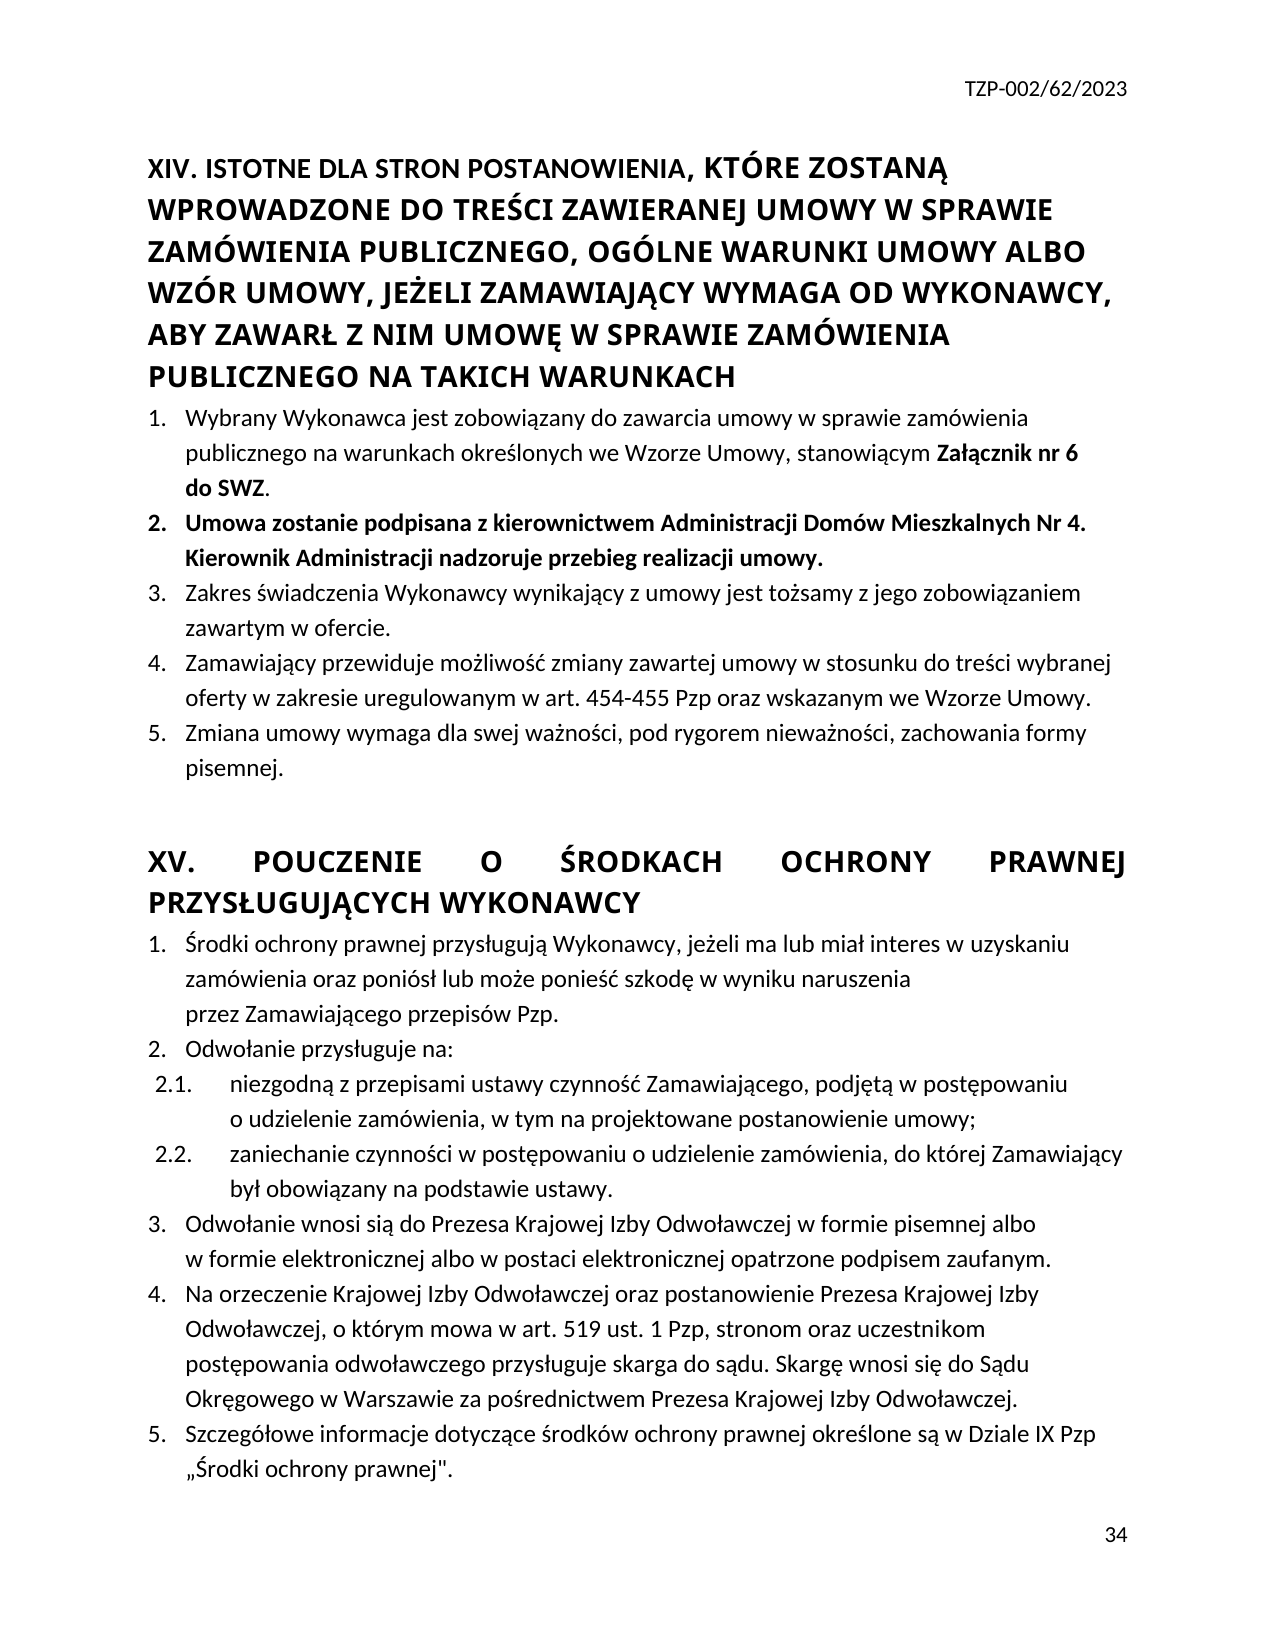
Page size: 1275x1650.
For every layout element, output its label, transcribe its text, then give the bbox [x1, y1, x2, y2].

list Zamawiający przewiduje możliwość zmiany zawartej umowy w stosunku do treści wybranej oferty w zakresie uregulowanym w art. 454-455 Pzp oraz wskazanym we Wzorze Umowy. [148, 647, 1127, 712]
list Środki ochrony prawnej przysługują Wykonawcy, jeżeli ma lub miał interes w uzyskaniu zamówienia oraz poniósł lub może ponieść szkodę w wyniku naruszenia przez Zamawiającego przepisów Pzp. [148, 928, 1127, 1029]
subtitle XV. Pouczenie o środkach ochrony prawnej przysługujących Wykonawcy [148, 841, 1127, 922]
list Odwołanie wnosi sią do Prezesa Krajowej Izby Odwoławczej w formie pisemnej albo w formie elektronicznej albo w postaci elektronicznej opatrzone podpisem zaufanym. [148, 1208, 1127, 1274]
list Na orzeczenie Krajowej Izby Odwoławczej oraz postanowienie Prezesa Krajowej Izby Odwoławczej, o którym mowa w art. 519 ust. 1 Pzp, stronom oraz uczestnikom postępowania odwoławczego przysługuje skarga do sądu. Skargę wnosi się do Sądu Okręgowego w Warszawie za pośrednictwem Prezesa Krajowej Izby Odwoławczej. [148, 1278, 1127, 1414]
list niezgodną z przepisami ustawy czynność Zamawiającego, podjętą w postępowaniu o udzielenie zamówienia, w tym na projektowane postanowienie umowy; [154, 1068, 1127, 1134]
list zaniechanie czynności w postępowaniu o udzielenie zamówienia, do której Zamawiający był obowiązany na podstawie ustawy. [154, 1138, 1127, 1204]
list Odwołanie przysługuje na: [148, 1033, 1127, 1064]
list Wybrany Wykonawca jest zobowiązany do zawarcia umowy w sprawie zamówienia publicznego na warunkach określonych we Wzorze Umowy, stanowiącym Załącznik nr 6 do SWZ. [148, 402, 1127, 502]
list Szczegółowe informacje dotyczące środków ochrony prawnej określone są w Dziale IX Pzp „Środki ochrony prawnej". [148, 1418, 1127, 1484]
list Zakres świadczenia Wykonawcy wynikający z umowy jest tożsamy z jego zobowiązaniem zawartym w ofercie. [148, 577, 1127, 642]
subtitle XIV. Istotne dla stron postanowienia, które zostaną wprowadzone do treści zawieranej umowy w sprawie zamówienia publicznego, ogólne warunki umowy albo wzór umowy, jeżeli zamawiający wymaga od wykonawcy, aby zawarł z nim umowę w sprawie zamówienia publicznego na takich warunkach [148, 148, 1127, 396]
list Zmiana umowy wymaga dla swej ważności, pod rygorem nieważności, zachowania formy pisemnej. [148, 717, 1127, 782]
list Umowa zostanie podpisana z kierownictwem Administracji Domów Mieszkalnych Nr 4. Kierownik Administracji nadzoruje przebieg realizacji umowy. [148, 507, 1127, 572]
